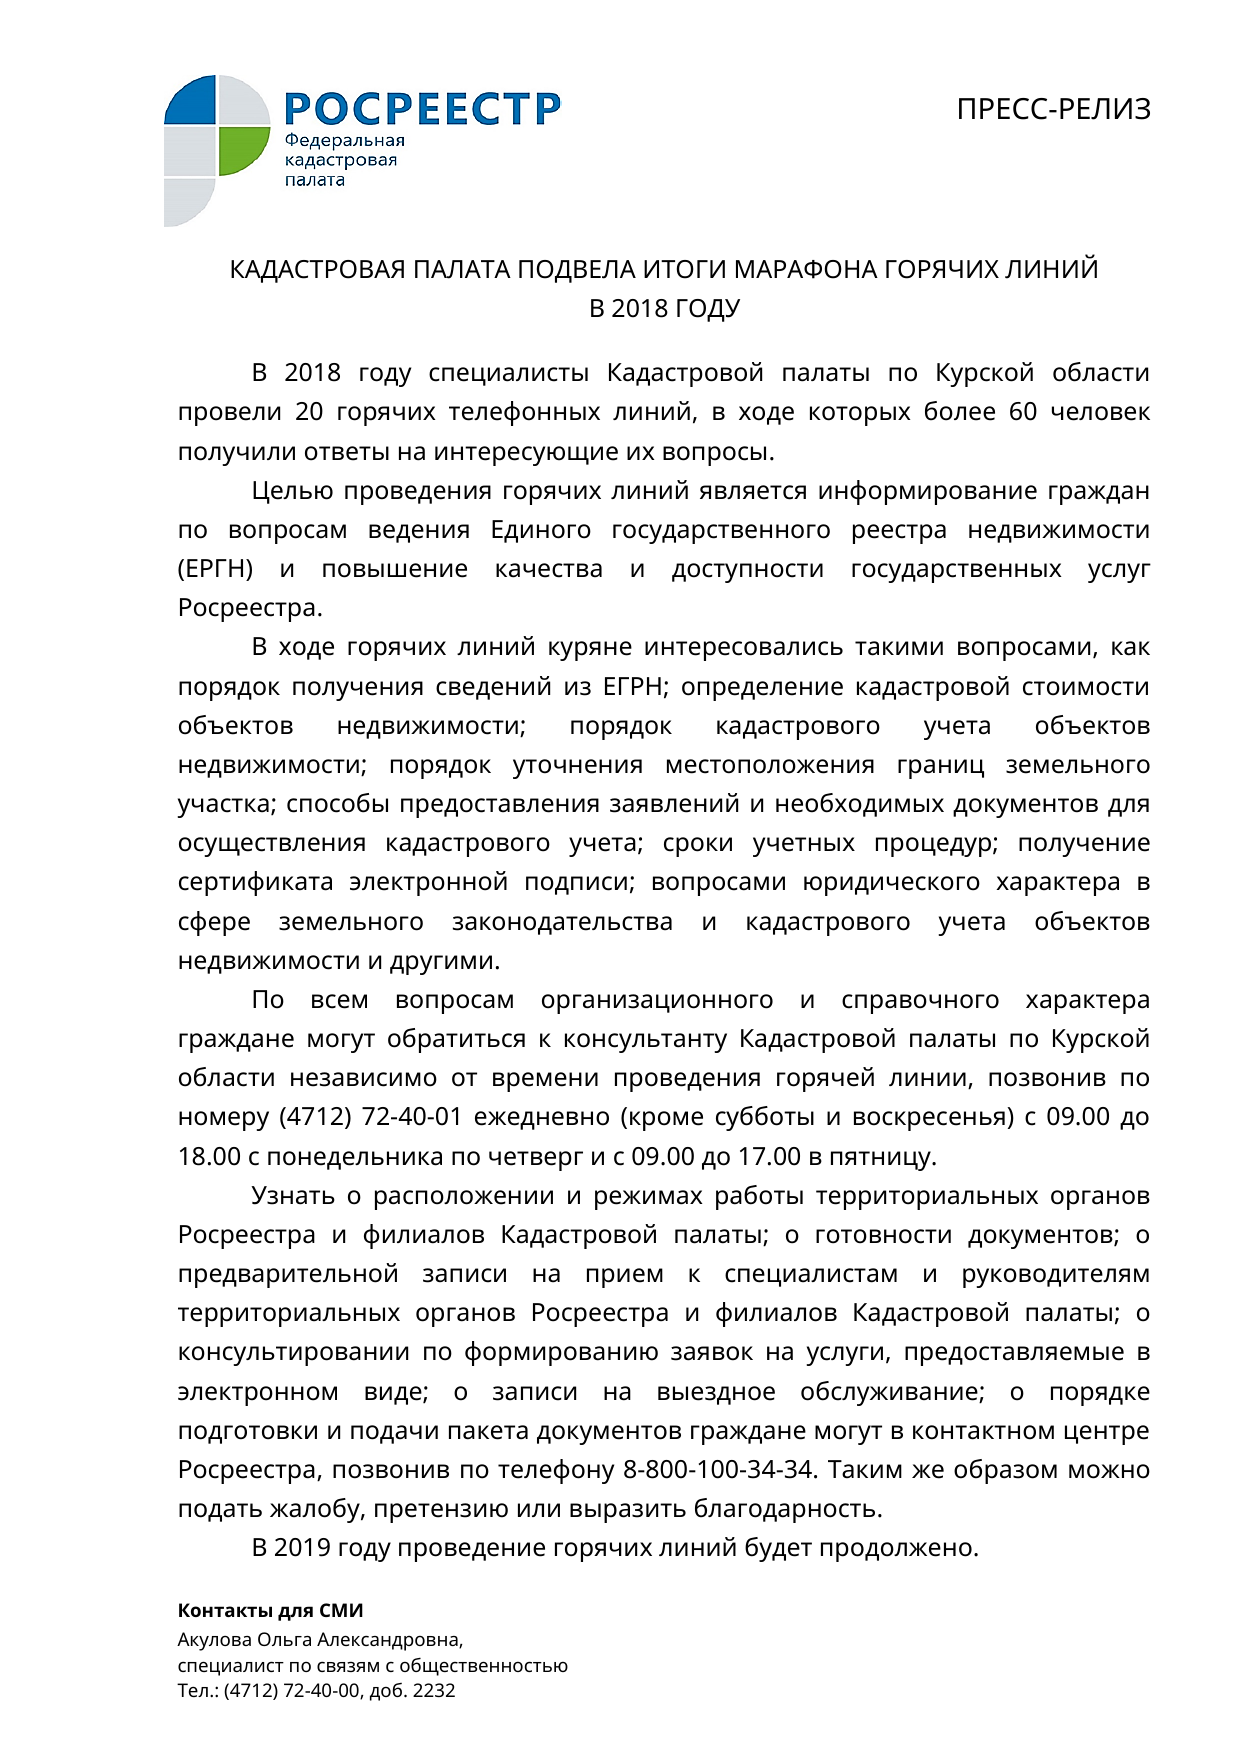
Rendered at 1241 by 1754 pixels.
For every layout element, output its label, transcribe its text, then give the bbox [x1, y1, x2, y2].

text По всем вопросам организационного и справочного характера граждане могут обратиться к консультанту Кадастровой палаты по Курской области независимо от времени проведения горячей линии, позвонив по номеру (4712) 72-40-01 ежедневно (кроме субботы и воскресенья) с 09.00 до 18.00 с понедельника по четверг и с 09.00 до 17.00 в пятницу. [177, 982, 1152, 1172]
text специалист по связям с общественностью [177, 1652, 1152, 1677]
text В 2018 году специалисты Кадастровой палаты по Курской области провели 20 горячих телефонных линий, в ходе которых более 60 человек получили ответы на интересующие их вопросы. [177, 355, 1152, 467]
text В ходе горячих линий куряне интересовались такими вопросами, как порядок получения сведений из ЕГРН; определение кадастровой стоимости объектов недвижимости; порядок кадастрового учета объектов недвижимости; порядок уточнения местоположения границ земельного участка; способы предоставления заявлений и необходимых документов для осуществления кадастрового учета; сроки учетных процедур; получение сертификата электронной подписи; вопросами юридического характера в сфере земельного законодательства и кадастрового учета объектов недвижимости и другими. [177, 629, 1152, 976]
text Акулова Ольга Александровна, [177, 1626, 1152, 1652]
text Узнать о расположении и режимах работы территориальных органов Росреестра и филиалов Кадастровой палаты; о готовности документов; о предварительной записи на прием к специалистам и руководителям территориальных органов Росреестра и филиалов Кадастровой палаты; о консультировании по формированию заявок на услуги, предоставляемые в электронном виде; о записи на выездное обслуживание; о порядке подготовки и подачи пакета документов граждане могут в контактном центре Росреестра, позвонив по телефону 8-800-100-34-34. Таким же образом можно подать жалобу, претензию или выразить благодарность. [177, 1177, 1152, 1525]
text Целью проведения горячих линий является информирование граждан по вопросам ведения Единого государственного реестра недвижимости (ЕРГН) и повышение качества и доступности государственных услуг Росреестра. [177, 472, 1152, 624]
picture [164, 75, 562, 227]
text Тел.: (4712) 72-40-00, доб. 2232 [177, 1677, 1152, 1703]
text В 2019 году проведение горячих линий будет продолжено. [177, 1530, 1152, 1564]
text ПРЕСС-РЕЛИЗ [562, 89, 1152, 128]
text Контакты для СМИ [177, 1597, 1152, 1623]
text КАДАСТРОВАЯ ПАЛАТА ПОДВЕЛА ИТОГИ МАРАФОНА ГОРЯЧИХ ЛИНИЙ [177, 252, 1152, 286]
text В 2018 ГОДУ [177, 291, 1152, 325]
